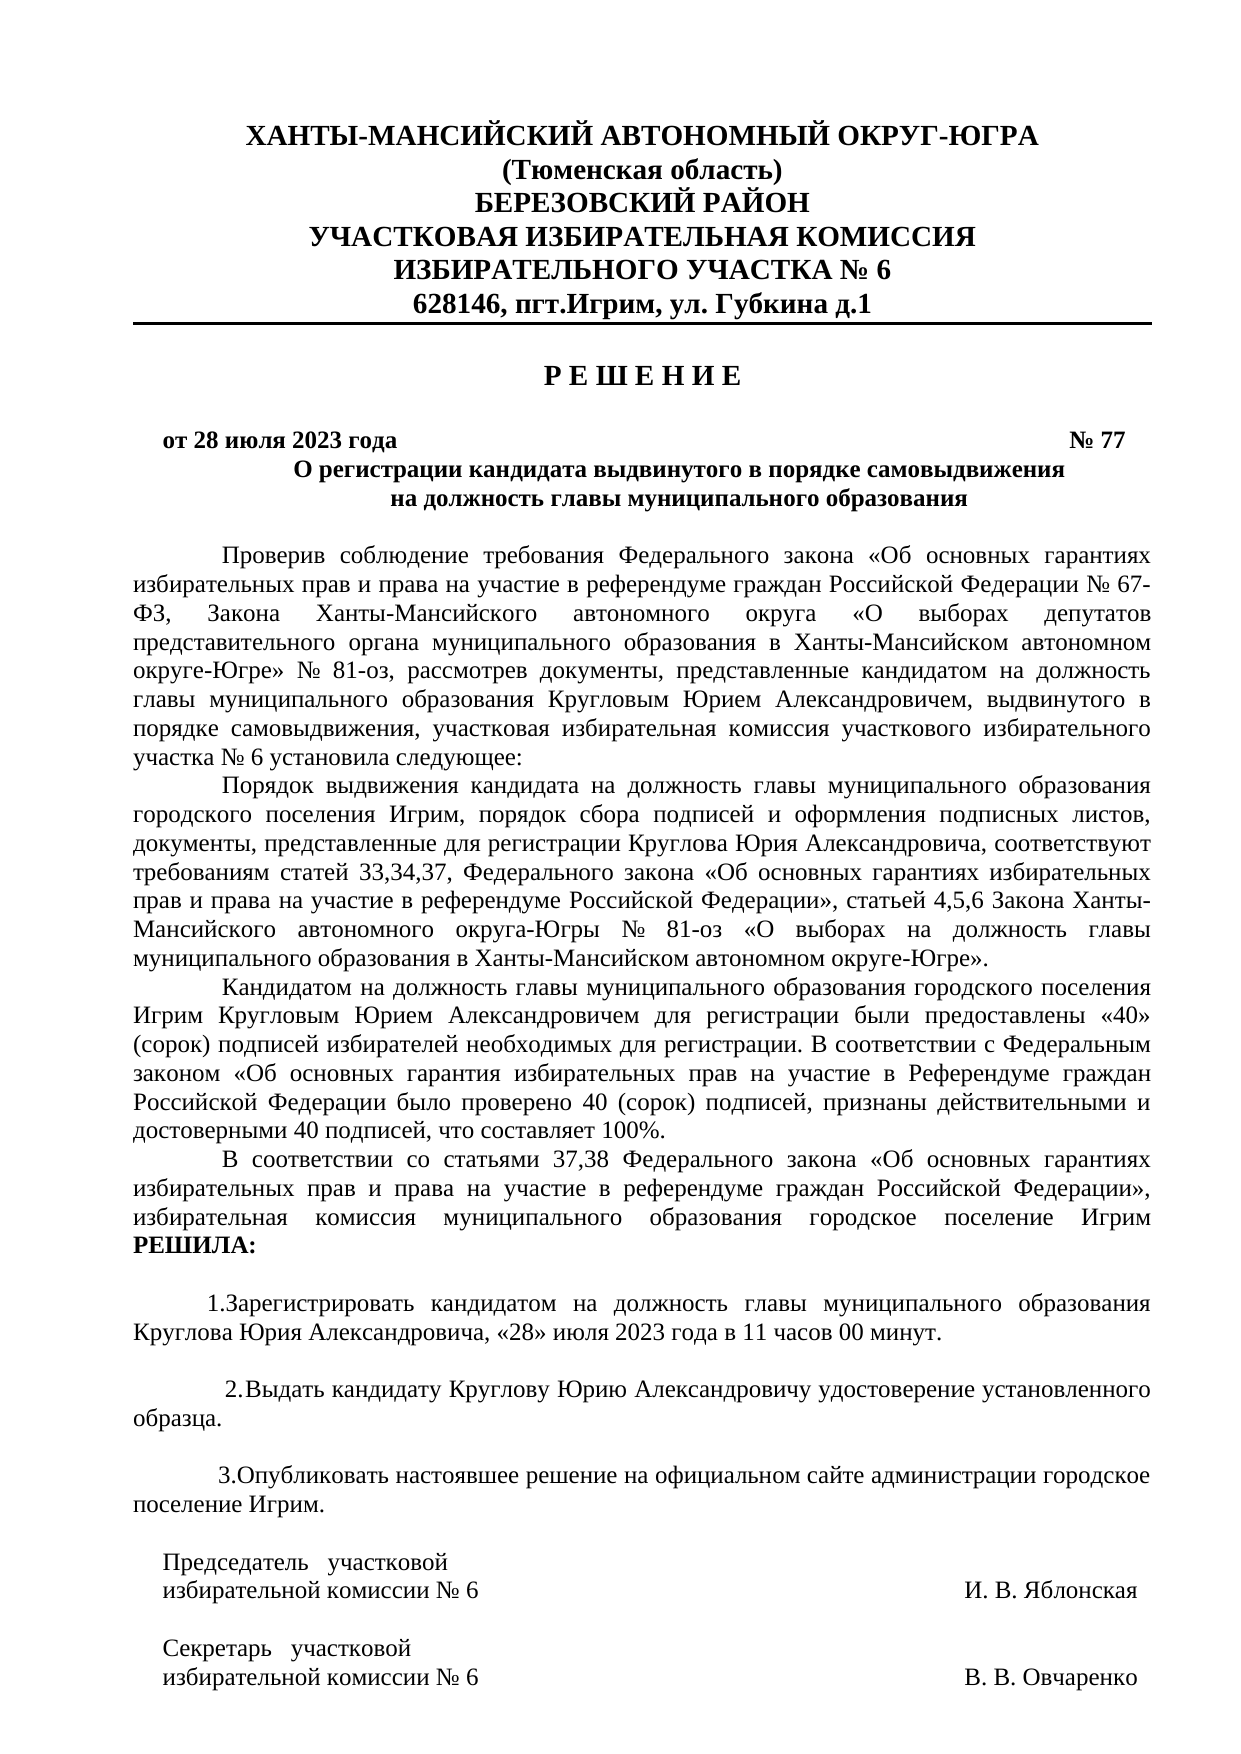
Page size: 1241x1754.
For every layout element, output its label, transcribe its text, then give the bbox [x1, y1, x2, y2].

text Председатель участковой [133, 1547, 1152, 1575]
text избирательной комиссии № 6 В. В. Овчаренко [133, 1662, 1152, 1690]
text 628146, пгт.Игрим, ул. Губкина д.1 [133, 286, 1152, 322]
text Проверив соблюдение требования Федерального закона «Об основных гарантиях избирательных прав и права на участие в референдуме граждан Российской Федерации № 67-ФЗ, Закона Ханты-Мансийского автономного округа «О выборах депутатов представительного органа муниципального образования в Ханты-Мансийском автономном округе-Югре» № 81-оз, рассмотрев документы, представленные кандидатом на должность главы муниципального образования Кругловым Юрием Александровичем, выдвинутого в порядке самовыдвижения, участковая избирательная комиссия участкового избирательного участка № 6 установила следующее: [133, 540, 1152, 770]
text от 28 июля 2023 года № 77 [162, 425, 1152, 454]
text УЧАСТКОВАЯ ИЗБИРАТЕЛЬНАЯ КОМИССИЯ [133, 219, 1152, 252]
text 3.Опубликовать настоявшее решение на официальном сайте администрации городское поселение Игрим. [133, 1460, 1152, 1518]
text В соответствии со статьями 37,38 Федерального закона «Об основных гарантиях избирательных прав и права на участие в референдуме граждан Российской Федерации», избирательная комиссия муниципального образования городское поселение Игрим РЕШИЛА: [133, 1144, 1152, 1259]
text (Тюменская область) [133, 152, 1152, 185]
text 2.Выдать кандидату Круглову Юрию Александровичу удостоверение установленного образца. [133, 1374, 1152, 1432]
text 1.Зарегистрировать кандидатом на должность главы муниципального образования Круглова Юрия Александровича, «28» июля 2023 года в 11 часов 00 минут. [133, 1288, 1152, 1345]
text избирательной комиссии № 6 И. В. Яблонская [133, 1575, 1152, 1604]
text Секретарь участковой [133, 1633, 1152, 1662]
text ХАНТЫ-МАНСИЙСКИЙ АВТОНОМНЫЙ ОКРУГ-ЮГРА [133, 118, 1152, 152]
text О регистрации кандидата выдвинутого в порядке самовыдвижения [133, 454, 1152, 483]
text на должность главы муниципального образования [133, 483, 1152, 512]
text Р Е Ш Е Н И Е [133, 358, 1152, 392]
text Порядок выдвижения кандидата на должность главы муниципального образования городского поселения Игрим, порядок сбора подписей и оформления подписных листов, документы, представленные для регистрации Круглова Юрия Александровича, соответствуют требованиям статей 33,34,37, Федерального закона «Об основных гарантиях избирательных прав и права на участие в референдуме Российской Федерации», статьей 4,5,6 Закона Ханты-Мансийского автономного округа-Югры № 81-оз «О выборах на должность главы муниципального образования в Ханты-Мансийском автономном округе-Югре». [133, 770, 1152, 972]
text ИЗБИРАТЕЛЬНОГО УЧАСТКА № 6 [133, 252, 1152, 286]
text Кандидатом на должность главы муниципального образования городского поселения Игрим Кругловым Юрием Александровичем для регистрации были предоставлены «40» (сорок) подписей избирателей необходимых для регистрации. В соответствии с Федеральным законом «Об основных гарантия избирательных прав на участие в Референдуме граждан Российской Федерации было проверено 40 (сорок) подписей, признаны действительными и достоверными 40 подписей, что составляет 100%. [133, 972, 1152, 1144]
text БЕРЕЗОВСКИЙ РАЙОН [133, 185, 1152, 219]
